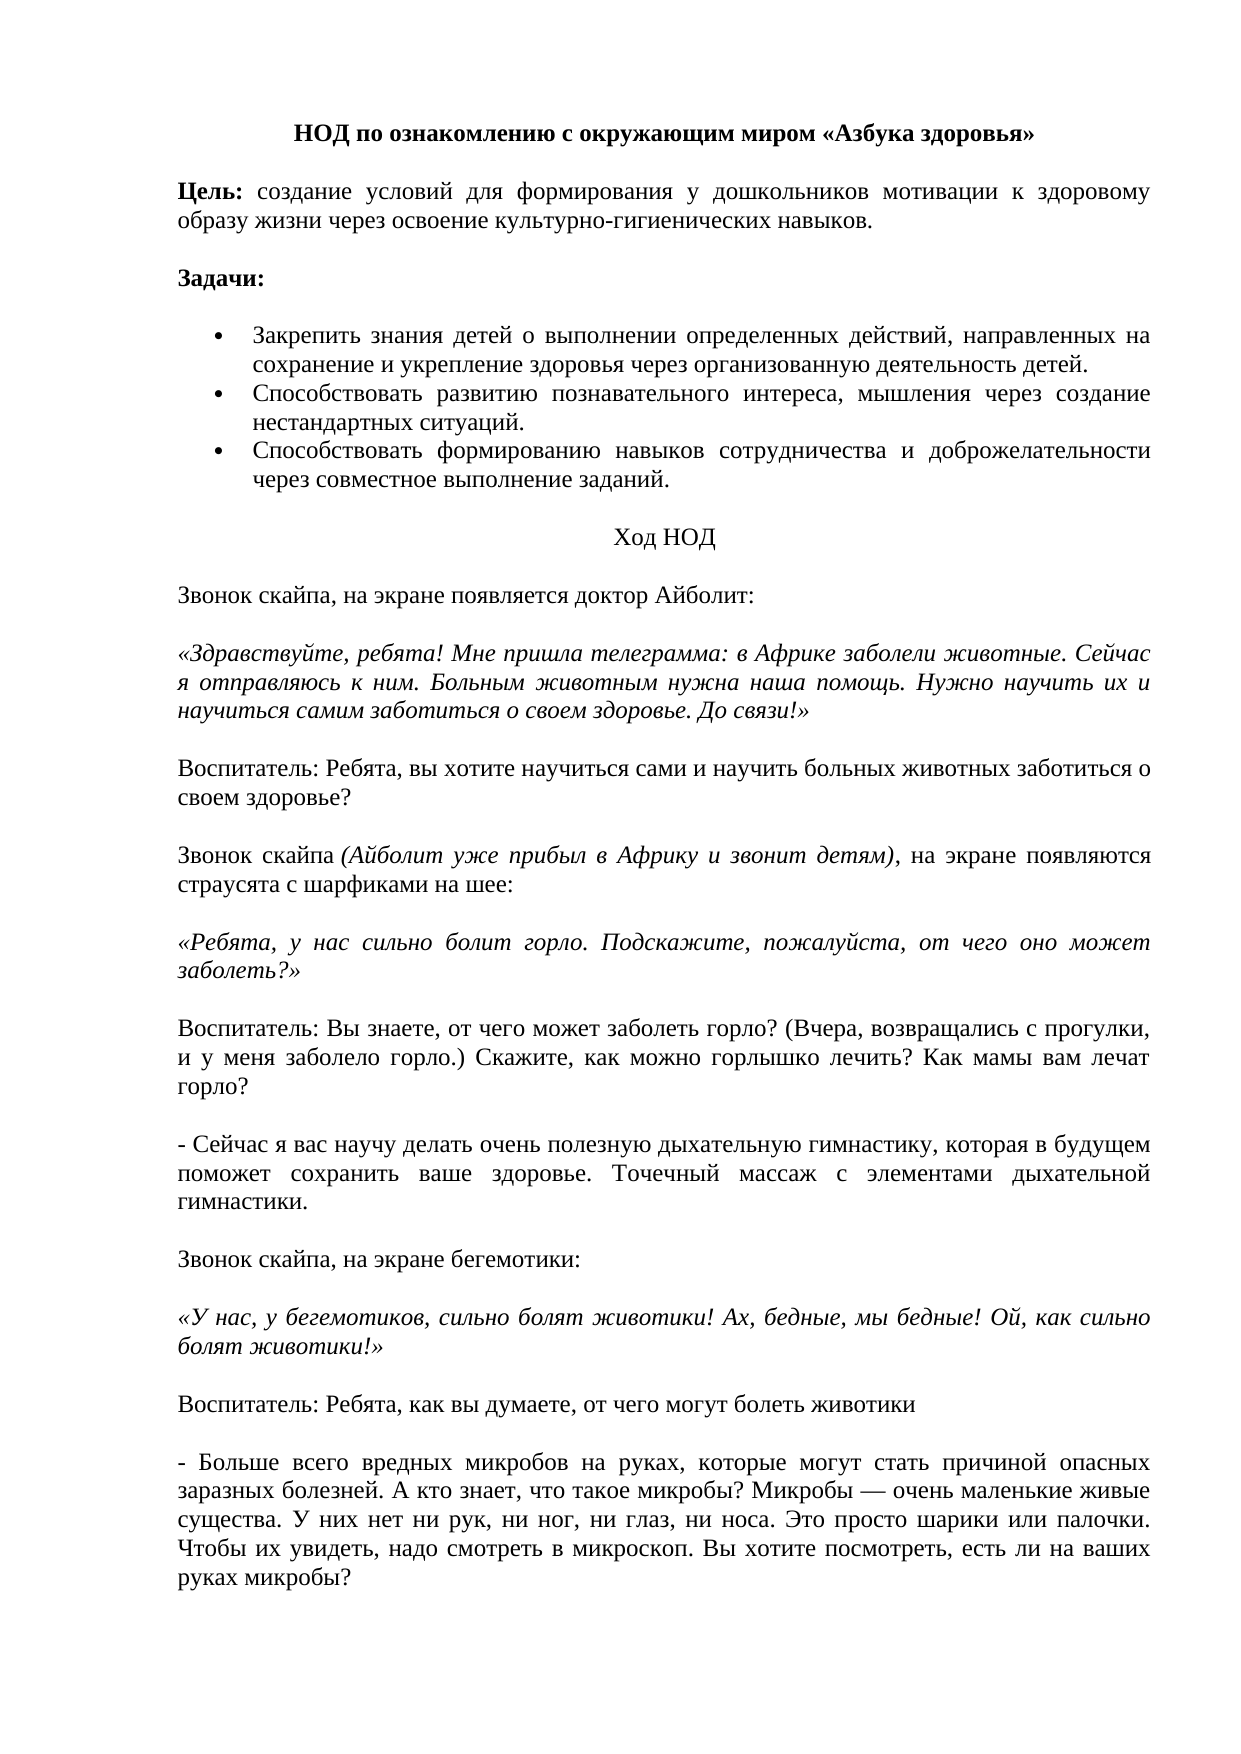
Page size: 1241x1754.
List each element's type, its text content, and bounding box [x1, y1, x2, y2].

text Задачи: [177, 263, 1152, 291]
text Звонок скайпа, на экране появляется доктор Айболит: [177, 580, 1152, 609]
text Звонок скайпа (Айболит уже прибыл в Африку и звонит детям), на экране появляются страусята с шарфиками на шее: [177, 840, 1152, 898]
text «Здравствуйте, ребята! Мне пришла телеграмма: в Африке заболели животные. Сейчас я отправляюсь к ним. Больным животным нужна наша помощь. Нужно научить их и научиться самим заботиться о своем здоровье. До связи!» [177, 638, 1152, 724]
text Воспитатель: Ребята, вы хотите научиться сами и научить больных животных заботиться о своем здоровье? [177, 753, 1152, 811]
text - Сейчас я вас научу делать очень полезную дыхательную гимнастику, которая в будущем поможет сохранить ваше здоровье. Точечный массаж с элементами дыхательной гимнастики. [177, 1129, 1152, 1215]
list Способствовать формированию навыков сотрудничества и доброжелательности через совместное выполнение заданий. [215, 436, 1152, 493]
list Закрепить знания детей о выполнении определенных действий, направленных на сохранение и укрепление здоровья через организованную деятельность детей. [215, 321, 1152, 378]
text Воспитатель: Ребята, как вы думаете, от чего могут болеть животики [177, 1389, 1152, 1418]
text «Ребята, у нас сильно болит горло. Подскажите, пожалуйста, от чего оно может заболеть?» [177, 927, 1152, 984]
text Цель: создание условий для формирования у дошкольников мотивации к здоровому образу жизни через освоение культурно-гигиенических навыков. [177, 176, 1152, 233]
list Способствовать развитию познавательного интереса, мышления через создание нестандартных ситуаций. [215, 378, 1152, 436]
text - Больше всего вредных микробов на руках, которые могут стать причиной опасных заразных болезней. А кто знает, что такое микробы? Микробы — очень маленькие живые существа. У них нет ни рук, ни ног, ни глаз, ни носа. Это просто шарики или палочки. Чтобы их увидеть, надо смотреть в микроскоп. Вы хотите посмотреть, есть ли на ваших руках микробы? [177, 1447, 1152, 1591]
text Воспитатель: Вы знаете, от чего может заболеть горло? (Вчера, возвращались с прогулки, и у меня заболело горло.) Скажите, как можно горлышко лечить? Как мамы вам лечат горло? [177, 1013, 1152, 1100]
text «У нас, у бегемотиков, сильно болят животики! Ах, бедные, мы бедные! Ой, как сильно болят животики!» [177, 1302, 1152, 1360]
text НОД по ознакомлению с окружающим миром «Азбука здоровья» [177, 118, 1152, 147]
text Звонок скайпа, на экране бегемотики: [177, 1244, 1152, 1273]
text Ход НОД [177, 522, 1152, 551]
